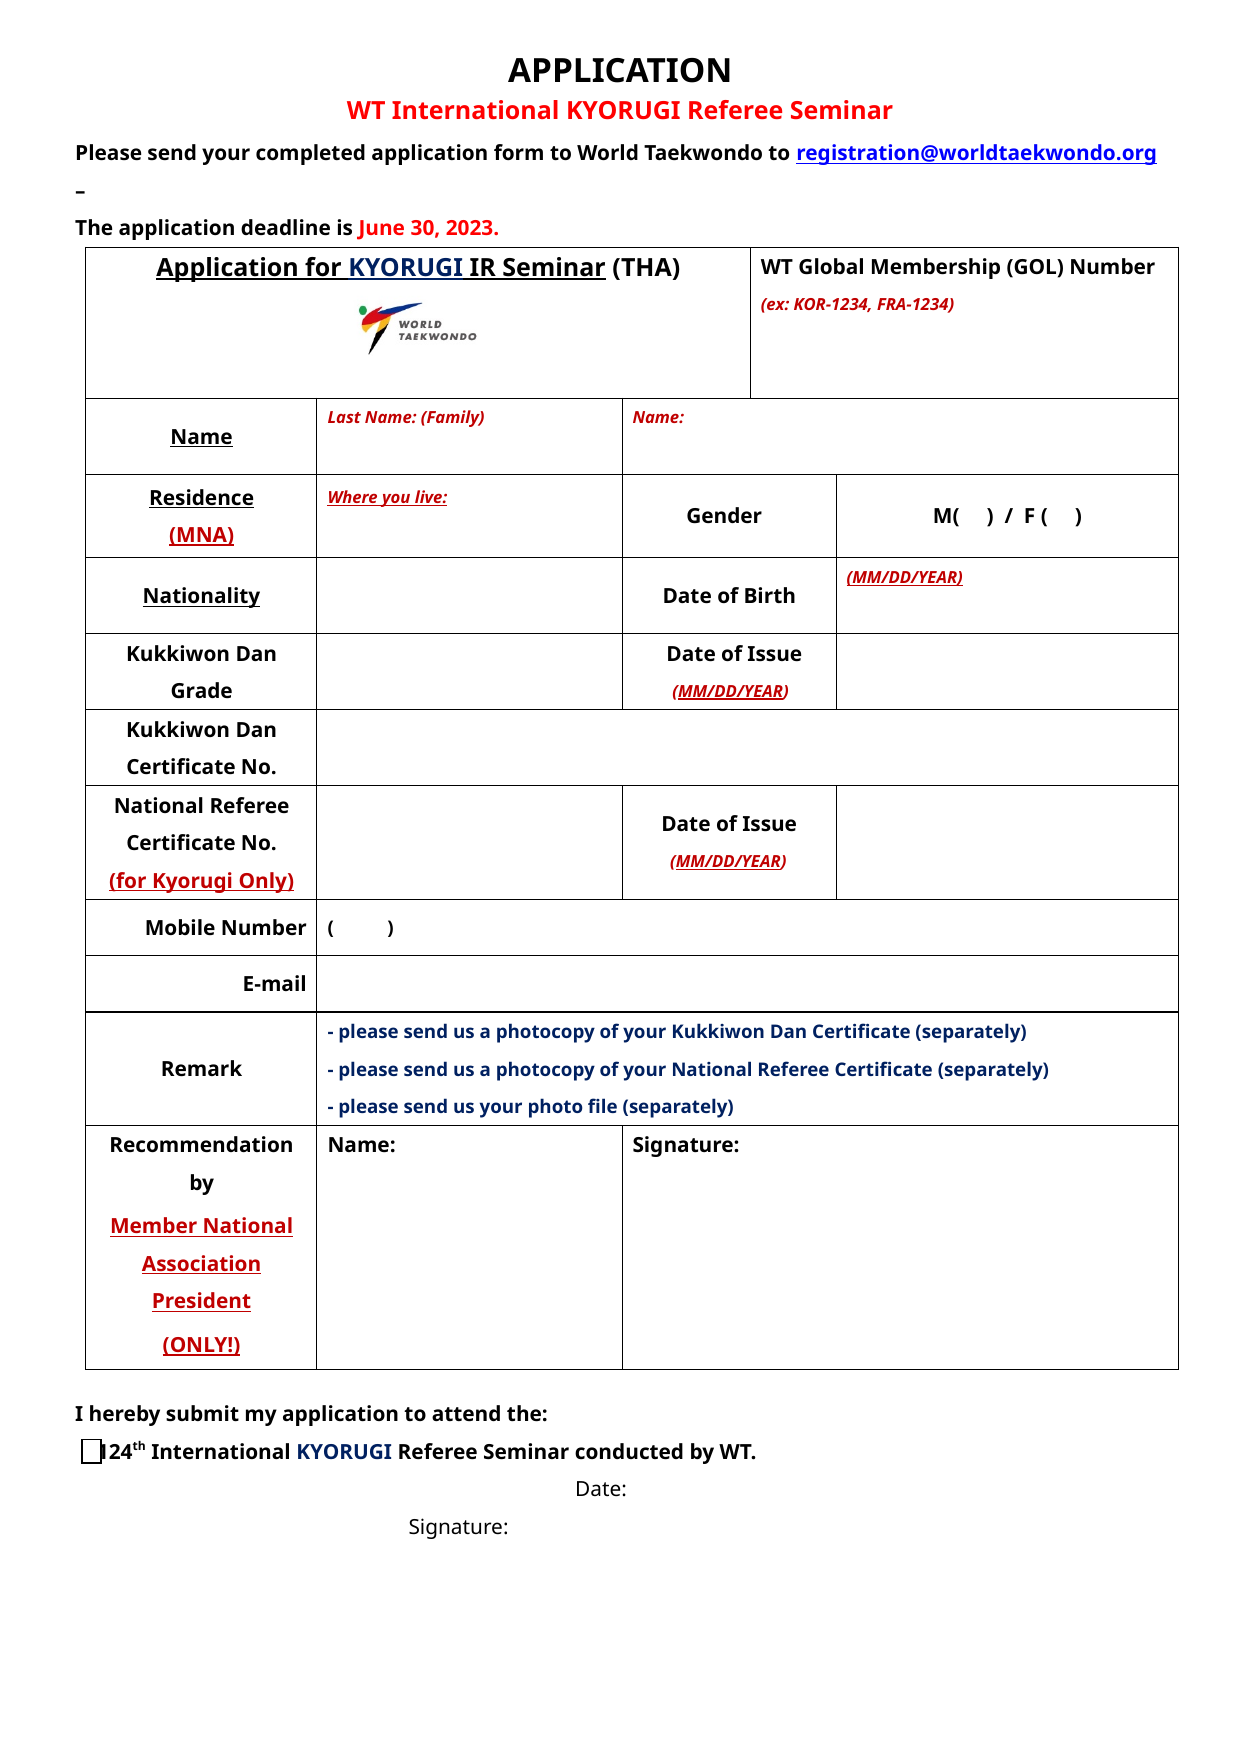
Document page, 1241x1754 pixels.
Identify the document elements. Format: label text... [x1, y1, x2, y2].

table_cell Where you live: [317, 475, 622, 557]
picture [347, 285, 490, 367]
table_cell Name: [317, 1126, 622, 1369]
table_cell Kukkiwon Dan Grade [86, 634, 316, 709]
table_cell [837, 786, 1178, 899]
table_cell Kukkiwon Dan Certificate No. [86, 710, 316, 785]
table_cell [317, 634, 622, 709]
table_cell National Referee Certificate No. (for Kyorugi Only) [86, 786, 316, 899]
table_cell Mobile Number [86, 900, 316, 955]
text I hereby submit my application to attend the: [75, 1395, 1165, 1433]
table_cell E-mail [86, 956, 316, 1011]
table_cell ( ) [317, 900, 1178, 955]
table_cell Date of Issue (MM/DD/YEAR) [623, 786, 836, 899]
table_cell Remark [86, 1013, 316, 1125]
text Date: [75, 1470, 1165, 1508]
text 124th International KYORUGI Referee Seminar conducted by WT. [75, 1433, 1165, 1470]
table_cell Last Name: (Family) [317, 399, 622, 474]
text Please send your completed application form to World Taekwondo to registration@worldtaekwondo.org – The application deadline is June 30, 2023. [75, 134, 1165, 247]
table_cell Name [86, 399, 316, 474]
table_cell [317, 558, 622, 633]
table_cell (MM/DD/YEAR) [837, 558, 1178, 633]
table_cell Residence (MNA) [86, 475, 316, 557]
table_cell M( ) / F ( ) [837, 475, 1178, 557]
table_cell Signature: [623, 1126, 1178, 1369]
table_cell Date of Issue (MM/DD/YEAR) [623, 634, 836, 709]
table_cell [317, 956, 1178, 1011]
table_header WT Global Membership (GOL) Number (ex: KOR-1234, FRA-1234) [751, 248, 1178, 398]
table_cell [317, 786, 622, 899]
table_cell Name: [623, 399, 1178, 474]
table_cell Date of Birth [623, 558, 836, 633]
table_cell Nationality [86, 558, 316, 633]
table_cell [837, 634, 1178, 709]
table_cell [317, 710, 1178, 785]
table_cell - please send us a photocopy of your Kukkiwon Dan Certificate (separately) - please send us a photocopy of your National Referee Certificate (separately) - please send us your photo file (separately) [317, 1013, 1178, 1125]
table_cell Gender [623, 475, 836, 557]
text Signature: [75, 1508, 1165, 1545]
table_cell Recommendation by Member National Association President (ONLY!) [86, 1126, 316, 1369]
table_header Application for KYORUGI IR Seminar (THA) [86, 248, 750, 398]
